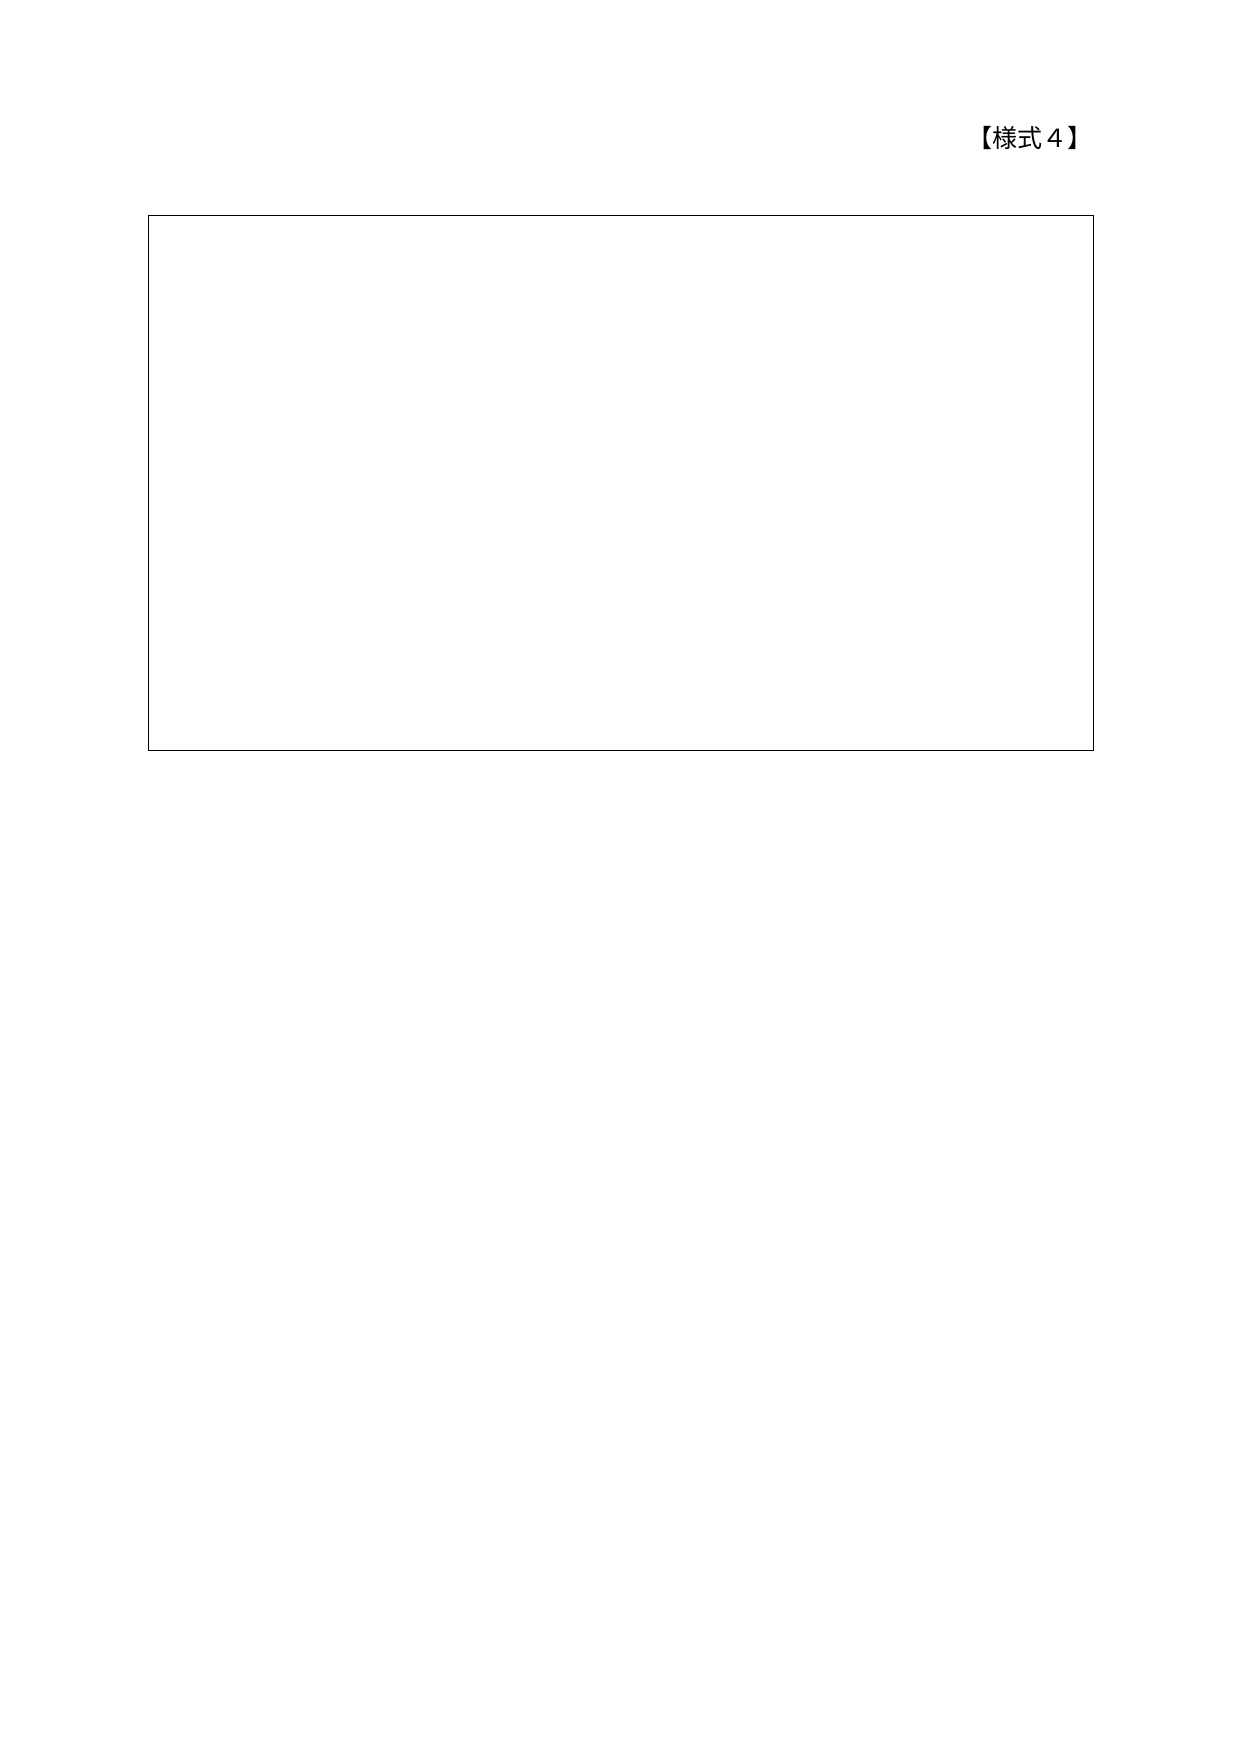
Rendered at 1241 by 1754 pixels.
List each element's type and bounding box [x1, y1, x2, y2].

table_cell [149, 216, 1093, 750]
